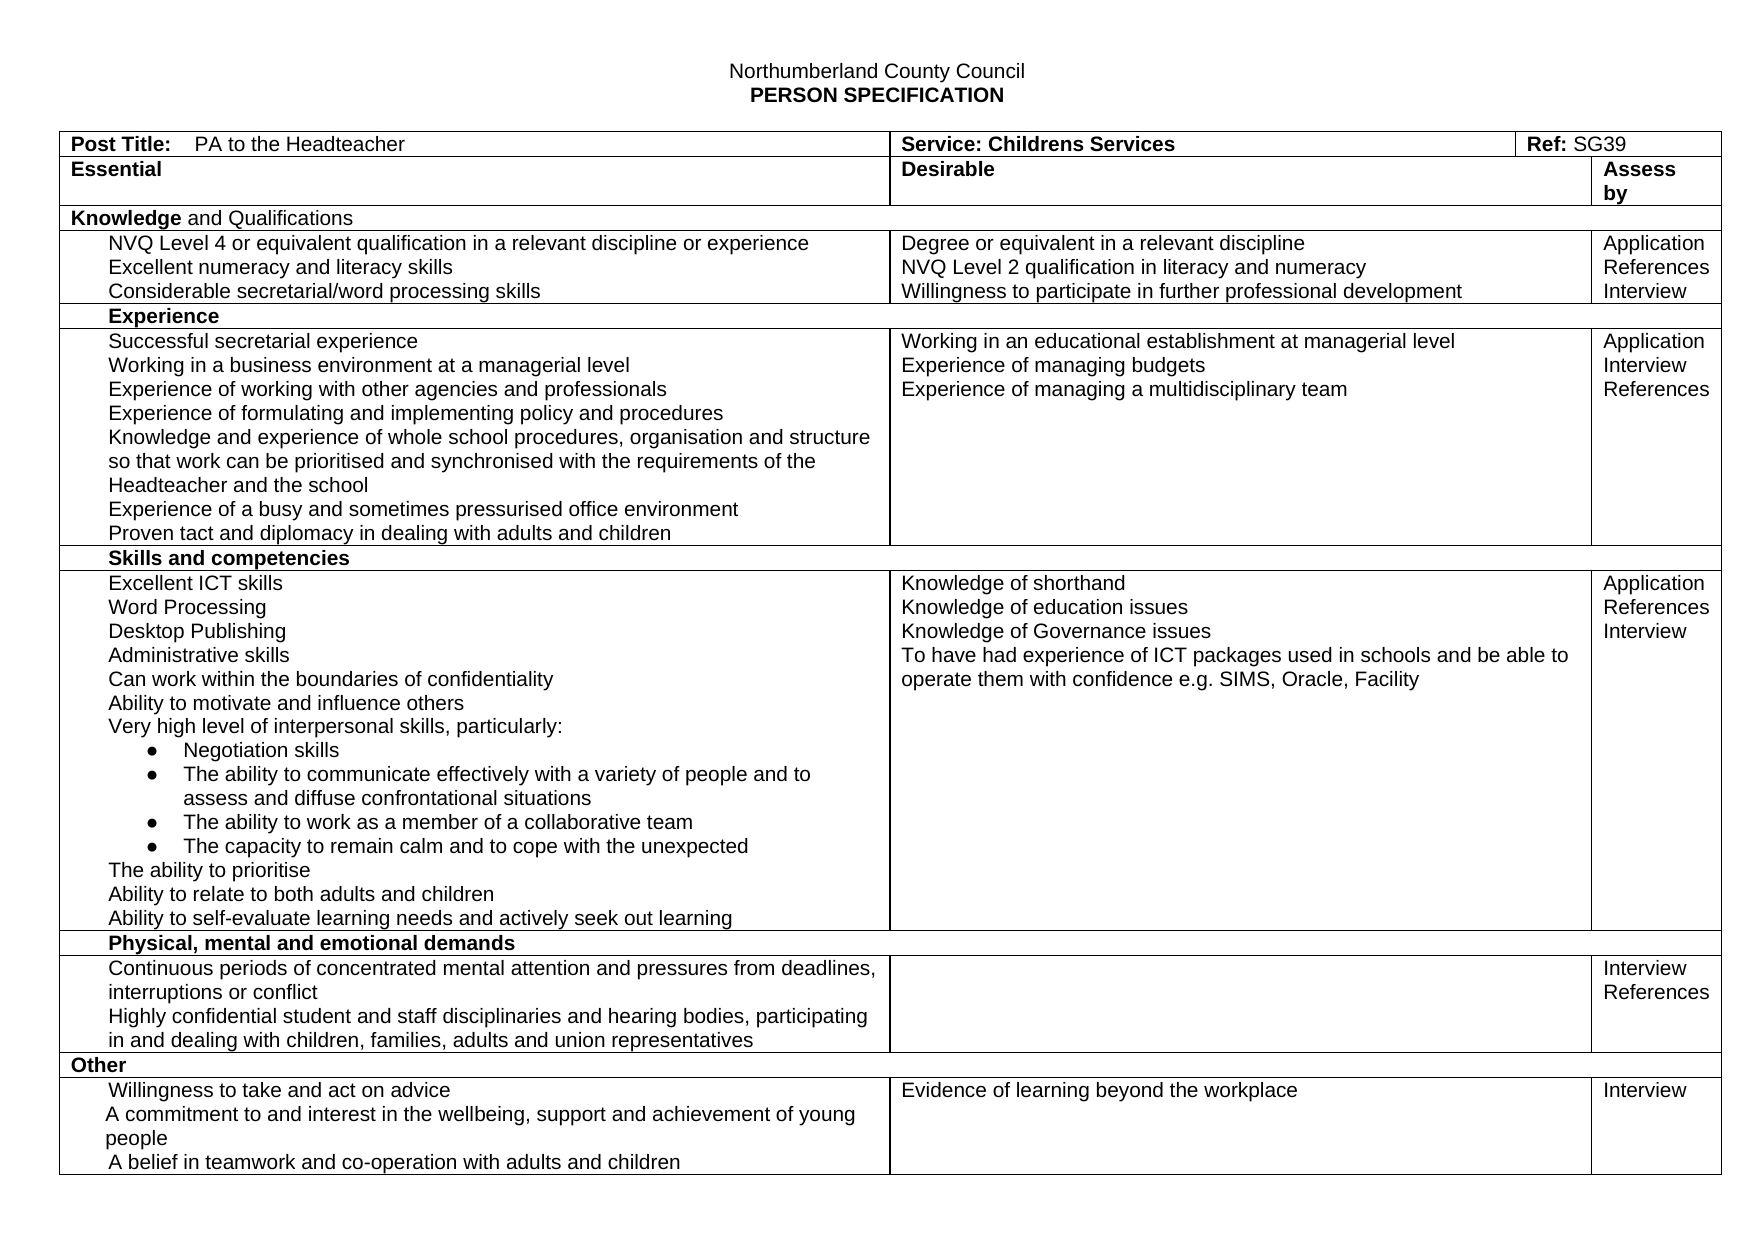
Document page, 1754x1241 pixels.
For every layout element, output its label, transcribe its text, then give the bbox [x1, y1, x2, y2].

table_cell Excellent ICT skills Word Processing Desktop Publishing Administrative skills Can work within the boundaries of confidentiality Ability to motivate and influence others Very high level of interpersonal skills, particularly: Negotiation skills The ability to communicate effectively with a variety of people and to assess and diffuse confrontational situations The ability to work as a member of a collaborative team The capacity to remain calm and to cope with the unexpected The ability to prioritise Ability to relate to both adults and children Ability to self-evaluate learning needs and actively seek out learning [60, 571, 889, 930]
table_header Post Title: PA to the Headteacher [60, 132, 889, 156]
table_cell Application References Interview [1592, 231, 1721, 303]
table_cell Experience [60, 304, 1721, 328]
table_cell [60, 1078, 889, 1174]
table_header Ref: SG39 [1516, 132, 1721, 156]
table_cell Application References Interview [1592, 571, 1721, 930]
table_cell Application Interview References [1592, 329, 1721, 544]
table_cell [891, 956, 1591, 1052]
table_cell Degree or equivalent in a relevant discipline NVQ Level 2 qualification in literacy and numeracy Willingness to participate in further professional development [891, 231, 1591, 303]
table_cell Physical, mental and emotional demands [60, 931, 1721, 955]
table_cell Interview [1592, 1078, 1721, 1174]
table_cell Continuous periods of concentrated mental attention and pressures from deadlines, interruptions or conflict Highly confidential student and staff disciplinaries and hearing bodies, participating in and dealing with children, families, adults and union representatives [60, 956, 889, 1052]
table_cell Interview References [1592, 956, 1721, 1052]
text Northumberland County Council [59, 59, 1695, 83]
table_cell NVQ Level 4 or equivalent qualification in a relevant discipline or experience Excellent numeracy and literacy skills Considerable secretarial/word processing skills [60, 231, 889, 303]
table_cell Knowledge of shorthand Knowledge of education issues Knowledge of Governance issues To have had experience of ICT packages used in schools and be able to operate them with confidence e.g. SIMS, Oracle, Facility [891, 571, 1591, 930]
table_cell Other [60, 1053, 1721, 1077]
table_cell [891, 1078, 1591, 1174]
table_header Service: Childrens Services [891, 132, 1515, 156]
text PERSON SPECIFICATION [59, 83, 1695, 107]
table_cell Knowledge and Qualifications [60, 206, 1721, 230]
table_cell Working in an educational establishment at managerial level Experience of managing budgets Experience of managing a multidisciplinary team [891, 329, 1591, 544]
table_cell Skills and competencies [60, 546, 1721, 569]
table_cell Successful secretarial experience Working in a business environment at a managerial level Experience of working with other agencies and professionals Experience of formulating and implementing policy and procedures Knowledge and experience of whole school procedures, organisation and structure so that work can be prioritised and synchronised with the requirements of the Headteacher and the school Experience of a busy and sometimes pressurised office environment Proven tact and diplomacy in dealing with adults and children [60, 329, 889, 544]
table_cell Essential [60, 157, 889, 205]
table_cell Assess by [1592, 157, 1721, 205]
table_cell Desirable [891, 157, 1591, 205]
